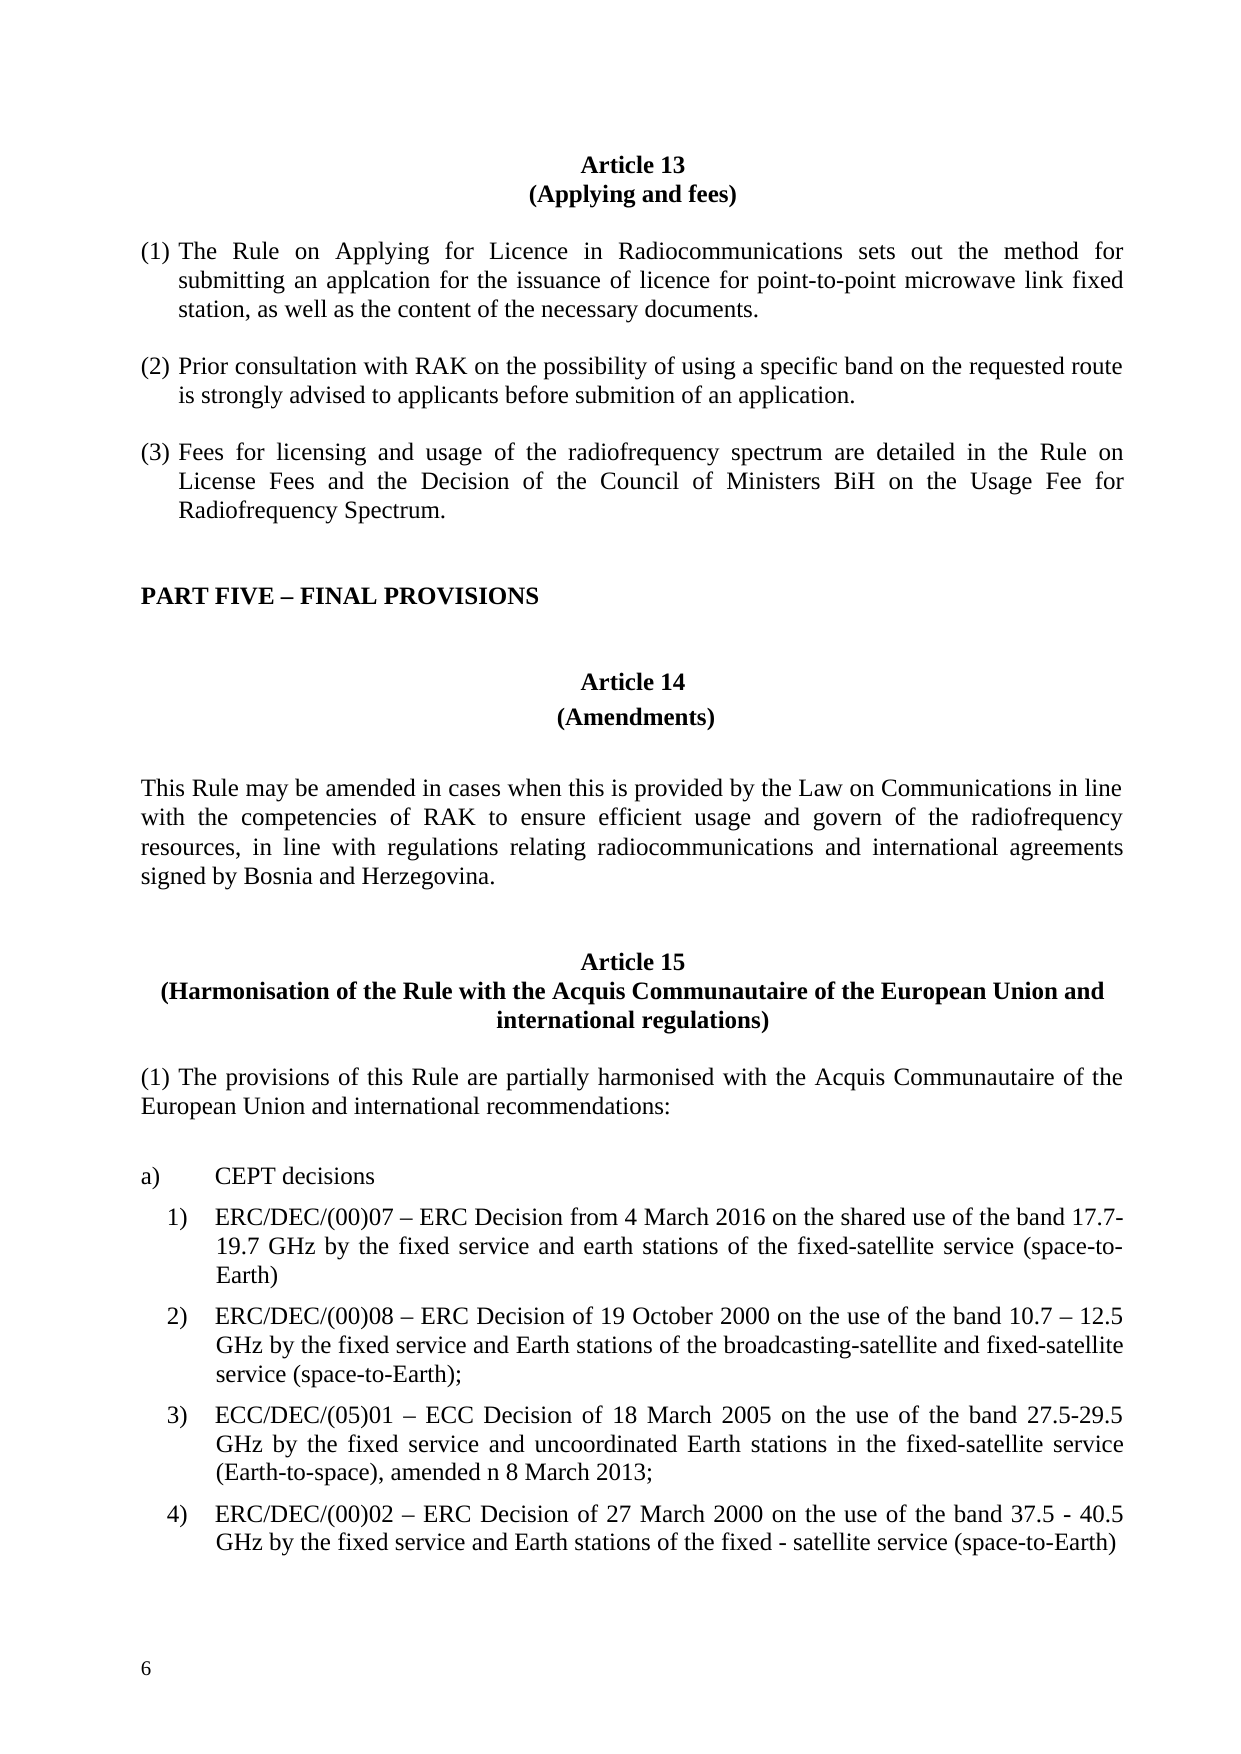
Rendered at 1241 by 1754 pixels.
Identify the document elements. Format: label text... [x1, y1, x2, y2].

text (1) The provisions of this Rule are partially harmonised with the Acquis Communautaire of the European Union and international recommendations: [141, 1062, 1125, 1120]
list The Rule on Applying for Licence in Radiocommunications sets out the method for submitting an applcation for the issuance of licence for point-to-point microwave link fixed station, as well as the content of the necessary documents. [141, 236, 1125, 322]
text PART FIVE – FINAL PROVISIONS [141, 581, 1125, 610]
text (Applying and fees) [141, 179, 1125, 207]
list Prior consultation with RAK on the possibility of using a specific band on the requested route is strongly advised to applicants before submition of an application. [141, 351, 1125, 409]
list ERC/DEC/(00)02 – ERC Decision of 27 March 2000 on the use of the band 37.5 - 40.5 GHz by the fixed service and Earth stations of the fixed - satellite service (space-to-Earth) [187, 1499, 1125, 1556]
list CEPT decisions [141, 1161, 1125, 1190]
text (Harmonisation of the Rule with the Acquis Communautaire of the European Union and international regulations) [141, 976, 1125, 1034]
list Fees for licensing and usage of the radiofrequency spectrum are detailed in the Rule on License Fees and the Decision of the Council of Ministers BiH on the Usage Fee for Radiofrequency Spectrum. [141, 437, 1125, 524]
text (Amendments) [141, 702, 1125, 732]
list ERC/DEC/(00)08 – ERC Decision of 19 October 2000 on the use of the band 10.7 – 12.5 GHz by the fixed service and Earth stations of the broadcasting-satellite and fixed-satellite service (space-to-Earth); [187, 1301, 1125, 1387]
text Article 15 [141, 947, 1125, 976]
list ERC/DEC/(00)07 – ERC Decision from 4 March 2016 on the shared use of the band 17.7-19.7 GHz by the fixed service and earth stations of the fixed-satellite service (space-to-Earth) [187, 1202, 1125, 1289]
text Article 14 [141, 667, 1125, 696]
text Article 13 [141, 150, 1125, 179]
text This Rule may be amended in cases when this is provided by the Law on Communications in line with the competencies of RAK to ensure efficient usage and govern of the radiofrequency resources, in line with regulations relating radiocommunications and international agreements signed by Bosnia and Herzegovina. [141, 773, 1125, 890]
list ECC/DEC/(05)01 – ECC Decision of 18 March 2005 on the use of the band 27.5-29.5 GHz by the fixed service and uncoordinated Earth stations in the fixed-satellite service (Earth-to-space), amended n 8 March 2013; [187, 1400, 1125, 1486]
